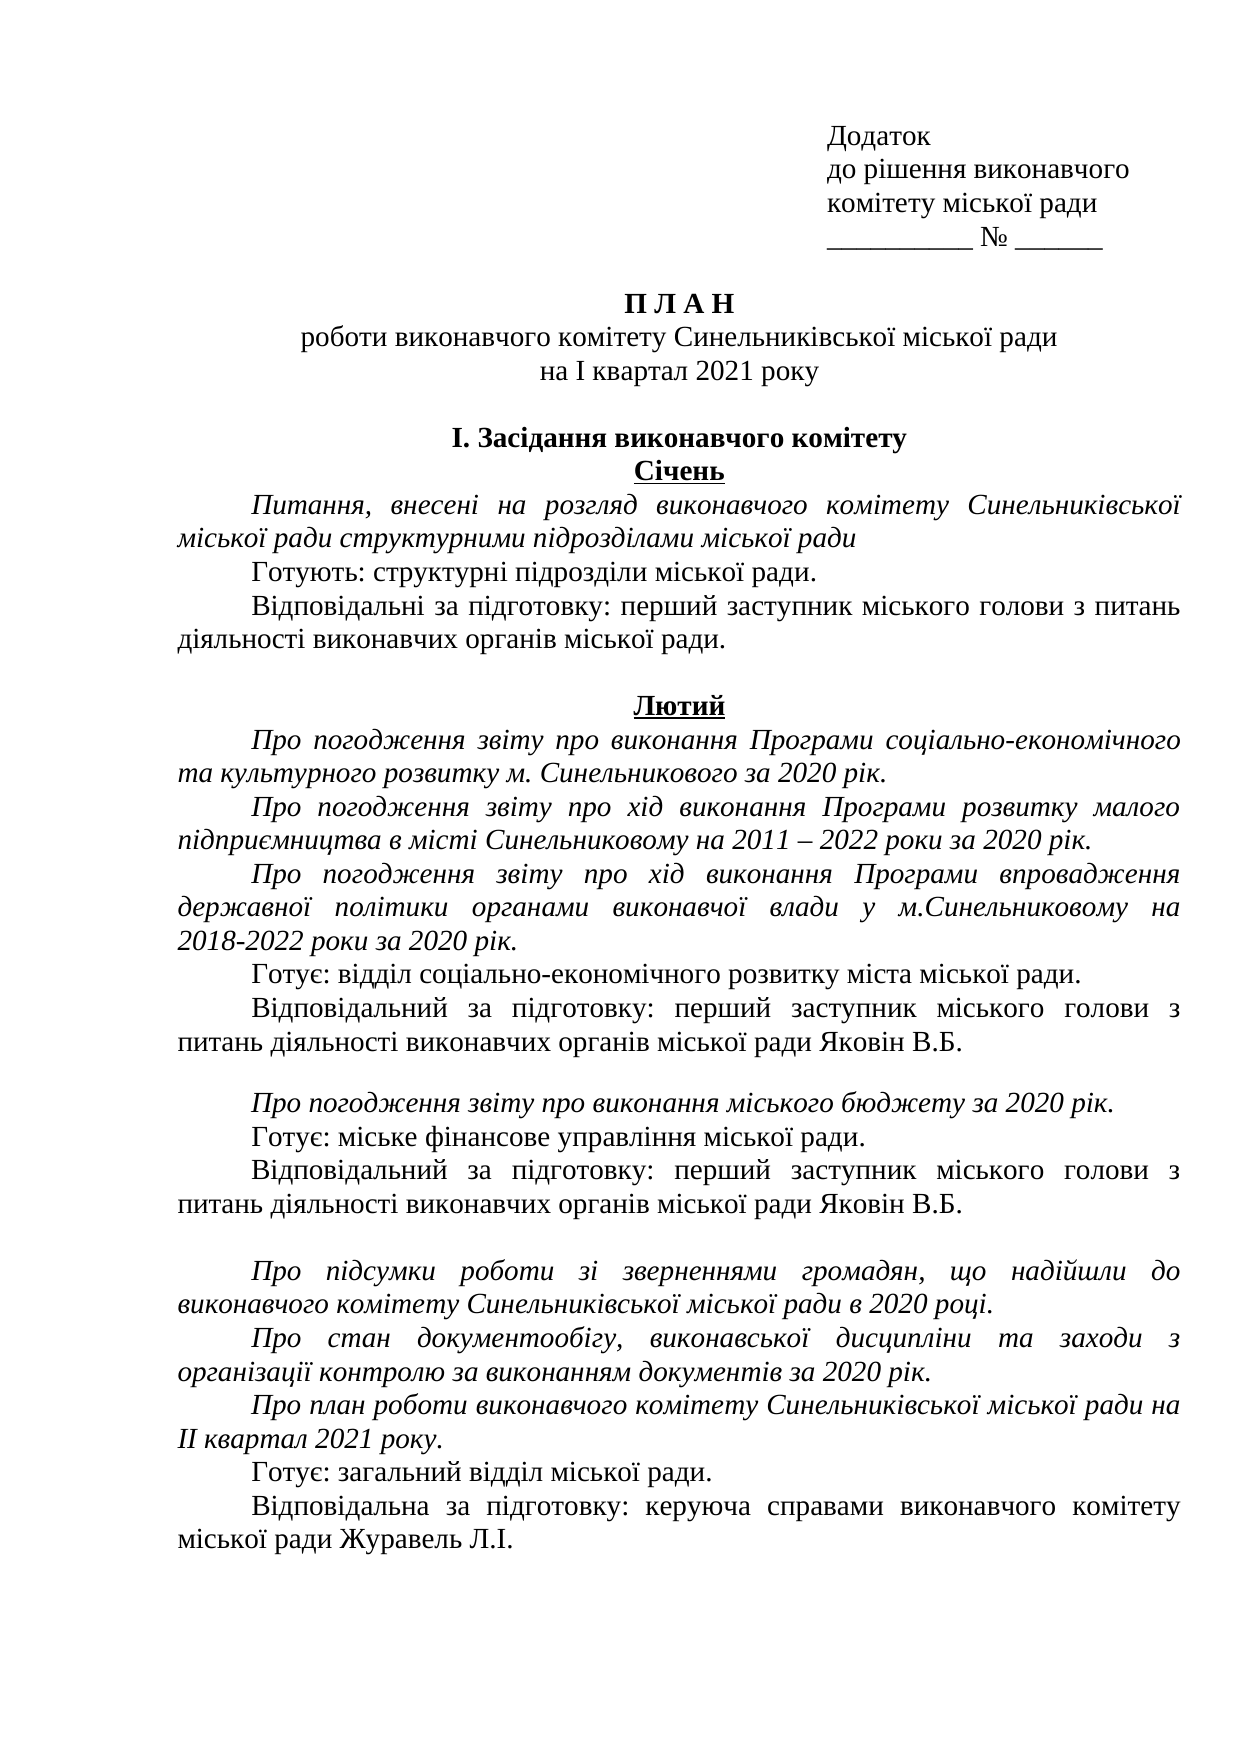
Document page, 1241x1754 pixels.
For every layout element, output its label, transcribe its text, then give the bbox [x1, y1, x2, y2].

text на І квартал 2021 року [177, 353, 1181, 386]
text до рішення виконавчого [177, 152, 1181, 185]
text Про погодження звіту про виконання міського бюджету за 2020 рік. [177, 1085, 1181, 1119]
text __________ № ______ [177, 219, 1181, 252]
text Про стан документообігу, виконавської дисципліни та заходи з організації контролю за виконанням документів за 2020 рік. [177, 1320, 1181, 1387]
text Відповідальний за підготовку: перший заступник міського голови з питань діяльності виконавчих органів міської ради Яковін В.Б. [177, 1152, 1181, 1219]
text Лютий [177, 688, 1181, 722]
text Відповідальна за підготовку: керуюча справами виконавчого комітету міської ради Журавель Л.І. [177, 1488, 1181, 1555]
text Готує: відділ соціально-економічного розвитку міста міської ради. [177, 957, 1181, 990]
subtitle Питання, внесені на розгляд виконавчого комітету Синельниківської міської ради структурними підрозділами міської ради [177, 487, 1181, 554]
text Про погодження звіту про виконання Програми соціально-економічного та культурного розвитку м. Синельникового за 2020 рік. [177, 722, 1181, 789]
text Відповідальні за підготовку: перший заступник міського голови з питань діяльності виконавчих органів міської ради. [177, 588, 1181, 655]
text комітету міської ради [177, 185, 1181, 219]
text Готує: загальний відділ міської ради. [177, 1454, 1181, 1488]
text Готує: міське фінансове управління міської ради. [177, 1119, 1181, 1152]
text П Л А Н [177, 286, 1181, 319]
text І. Засідання виконавчого комітету [177, 420, 1181, 453]
text Січень [177, 453, 1181, 487]
text Готують: структурні підрозділи міської ради. [177, 554, 1181, 588]
text Про план роботи виконавчого комітету Синельниківської міської ради на ІІ квартал 2021 року. [177, 1387, 1181, 1454]
text Відповідальний за підготовку: перший заступник міського голови з питань діяльності виконавчих органів міської ради Яковін В.Б. [177, 990, 1181, 1057]
text Додаток [177, 118, 1181, 152]
text Про погодження звіту про хід виконання Програми розвитку малого підприємництва в місті Синельниковому на 2011 – 2022 роки за 2020 рік. [177, 789, 1181, 856]
text Про підсумки роботи зі зверненнями громадян, що надійшли до виконавчого комітету Синельниківської міської ради в 2020 році. [177, 1253, 1181, 1320]
text роботи виконавчого комітету Синельниківської міської ради [177, 319, 1181, 353]
text Про погодження звіту про хід виконання Програми впровадження державної політики органами виконавчої влади у м.Синельниковому на 2018-2022 роки за 2020 рік. [177, 856, 1181, 957]
